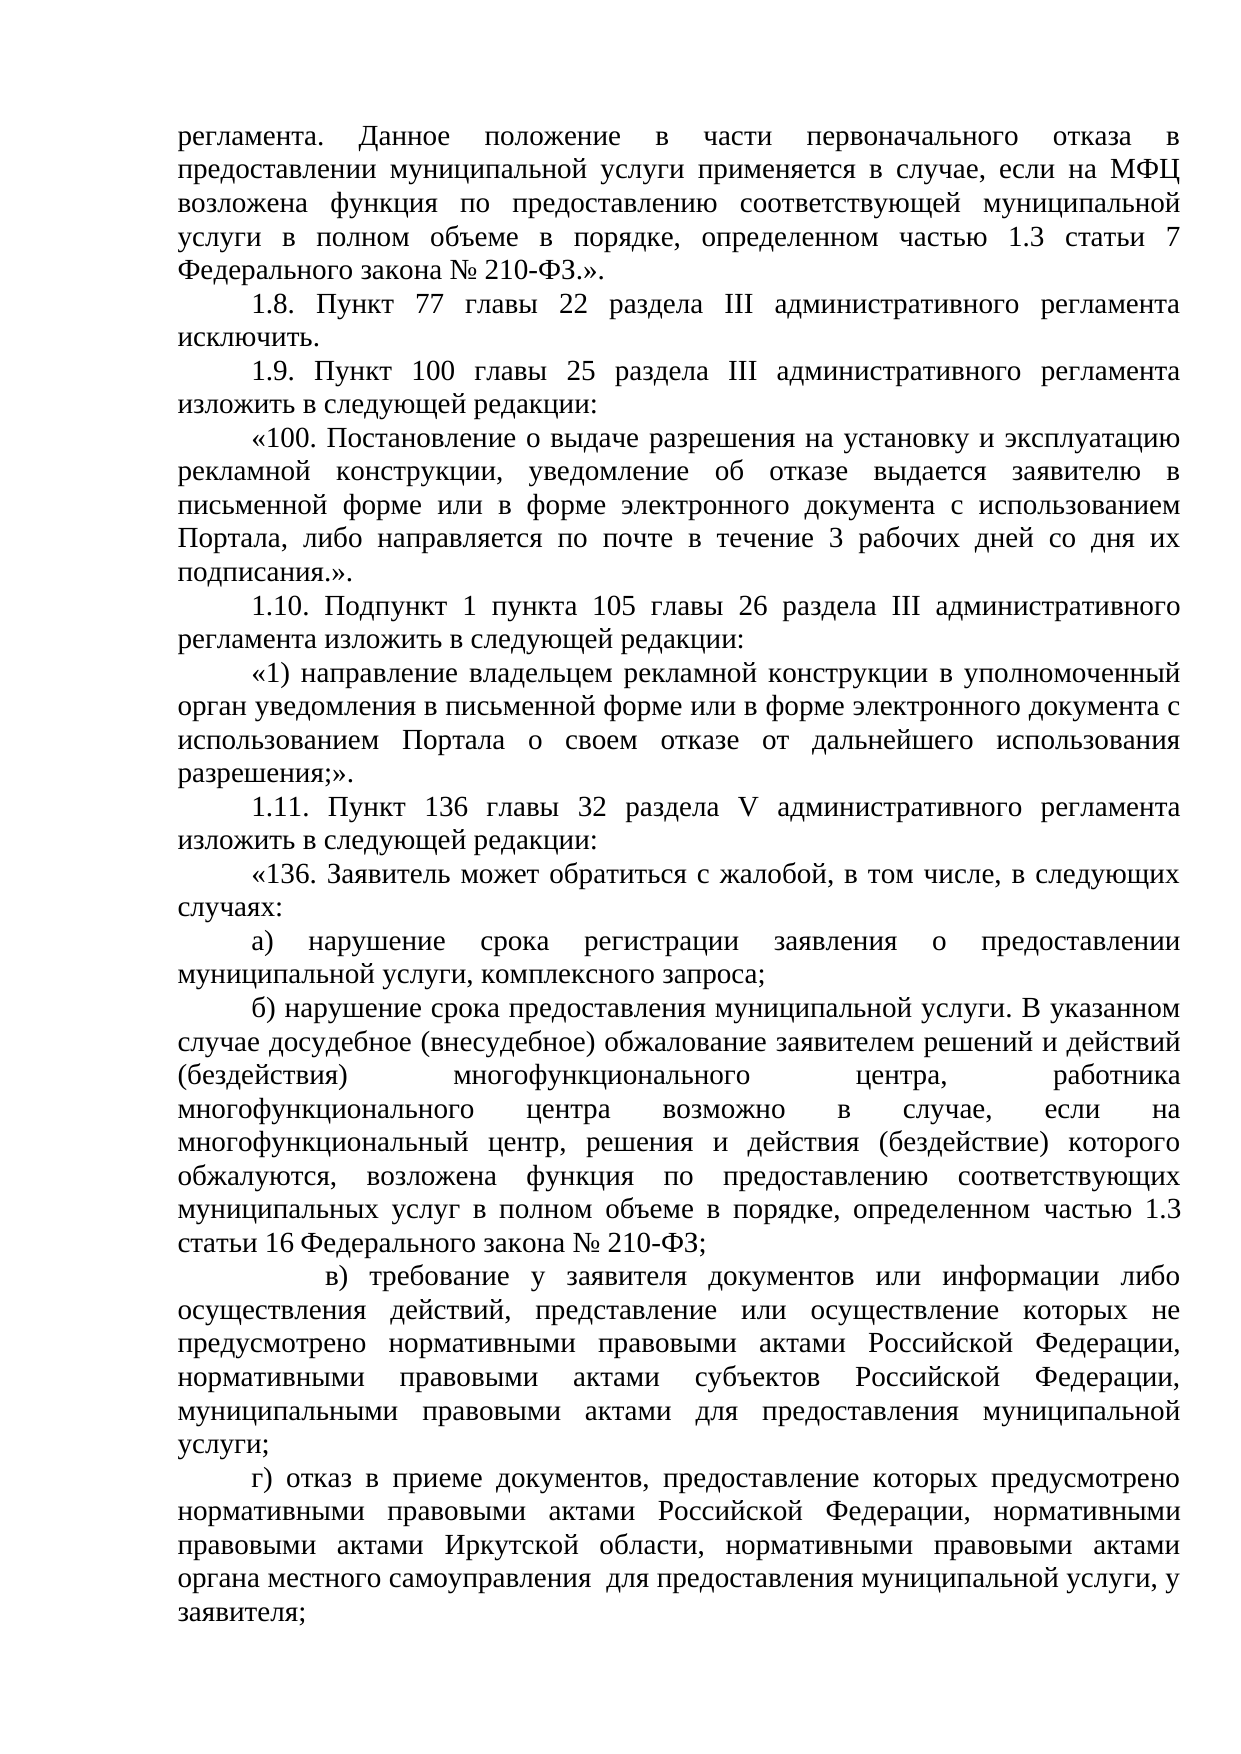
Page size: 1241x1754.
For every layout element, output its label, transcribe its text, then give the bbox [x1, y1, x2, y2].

text 1.9. Пункт 100 главы 25 раздела III административного регламента изложить в следующей редакции: [177, 353, 1181, 420]
text а) нарушение срока регистрации заявления о предоставлении муниципальной услуги, комплексного запроса; [177, 923, 1181, 990]
text «136. Заявитель может обратиться с жалобой, в том числе, в следующих случаях: [177, 856, 1181, 923]
text 1.11. Пункт 136 главы 32 раздела V административного регламента изложить в следующей редакции: [177, 789, 1181, 856]
text б) нарушение срока предоставления муниципальной услуги. В указанном случае досудебное (внесудебное) обжалование заявителем решений и действий (бездействия) многофункционального центра, работника многофункционального центра возможно в случае, если на многофункциональный центр, решения и действия (бездействие) которого обжалуются, возложена функция по предоставлению соответствующих муниципальных услуг в полном объеме в порядке, определенном частью 1.3 статьи 16 Федерального закона № 210-ФЗ; [177, 990, 1181, 1258]
text «1) направление владельцем рекламной конструкции в уполномоченный орган уведомления в письменной форме или в форме электронного документа с использованием Портала о своем отказе от дальнейшего использования разрешения;». [177, 655, 1181, 789]
text г) отказ в приеме документов, предоставление которых предусмотрено нормативными правовыми актами Российской Федерации, нормативными правовыми актами Иркутской области, нормативными правовыми актами органа местного самоуправления для предоставления муниципальной услуги, у заявителя; [177, 1460, 1181, 1627]
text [177, 118, 1181, 286]
text «100. Постановление о выдаче разрешения на установку и эксплуатацию рекламной конструкции, уведомление об отказе выдается заявителю в письменной форме или в форме электронного документа с использованием Портала, либо направляется по почте в течение 3 рабочих дней со дня их подписания.». [177, 420, 1181, 588]
text 1.10. Подпункт 1 пункта 105 главы 26 раздела III административного регламента изложить в следующей редакции: [177, 588, 1181, 655]
text 1.8. Пункт 77 главы 22 раздела III административного регламента исключить. [177, 286, 1181, 353]
text в) требование у заявителя документов или информации либо осуществления действий, представление или осуществление которых не предусмотрено нормативными правовыми актами Российской Федерации, нормативными правовыми актами субъектов Российской Федерации, муниципальными правовыми актами для предоставления муниципальной услуги; [177, 1258, 1181, 1460]
